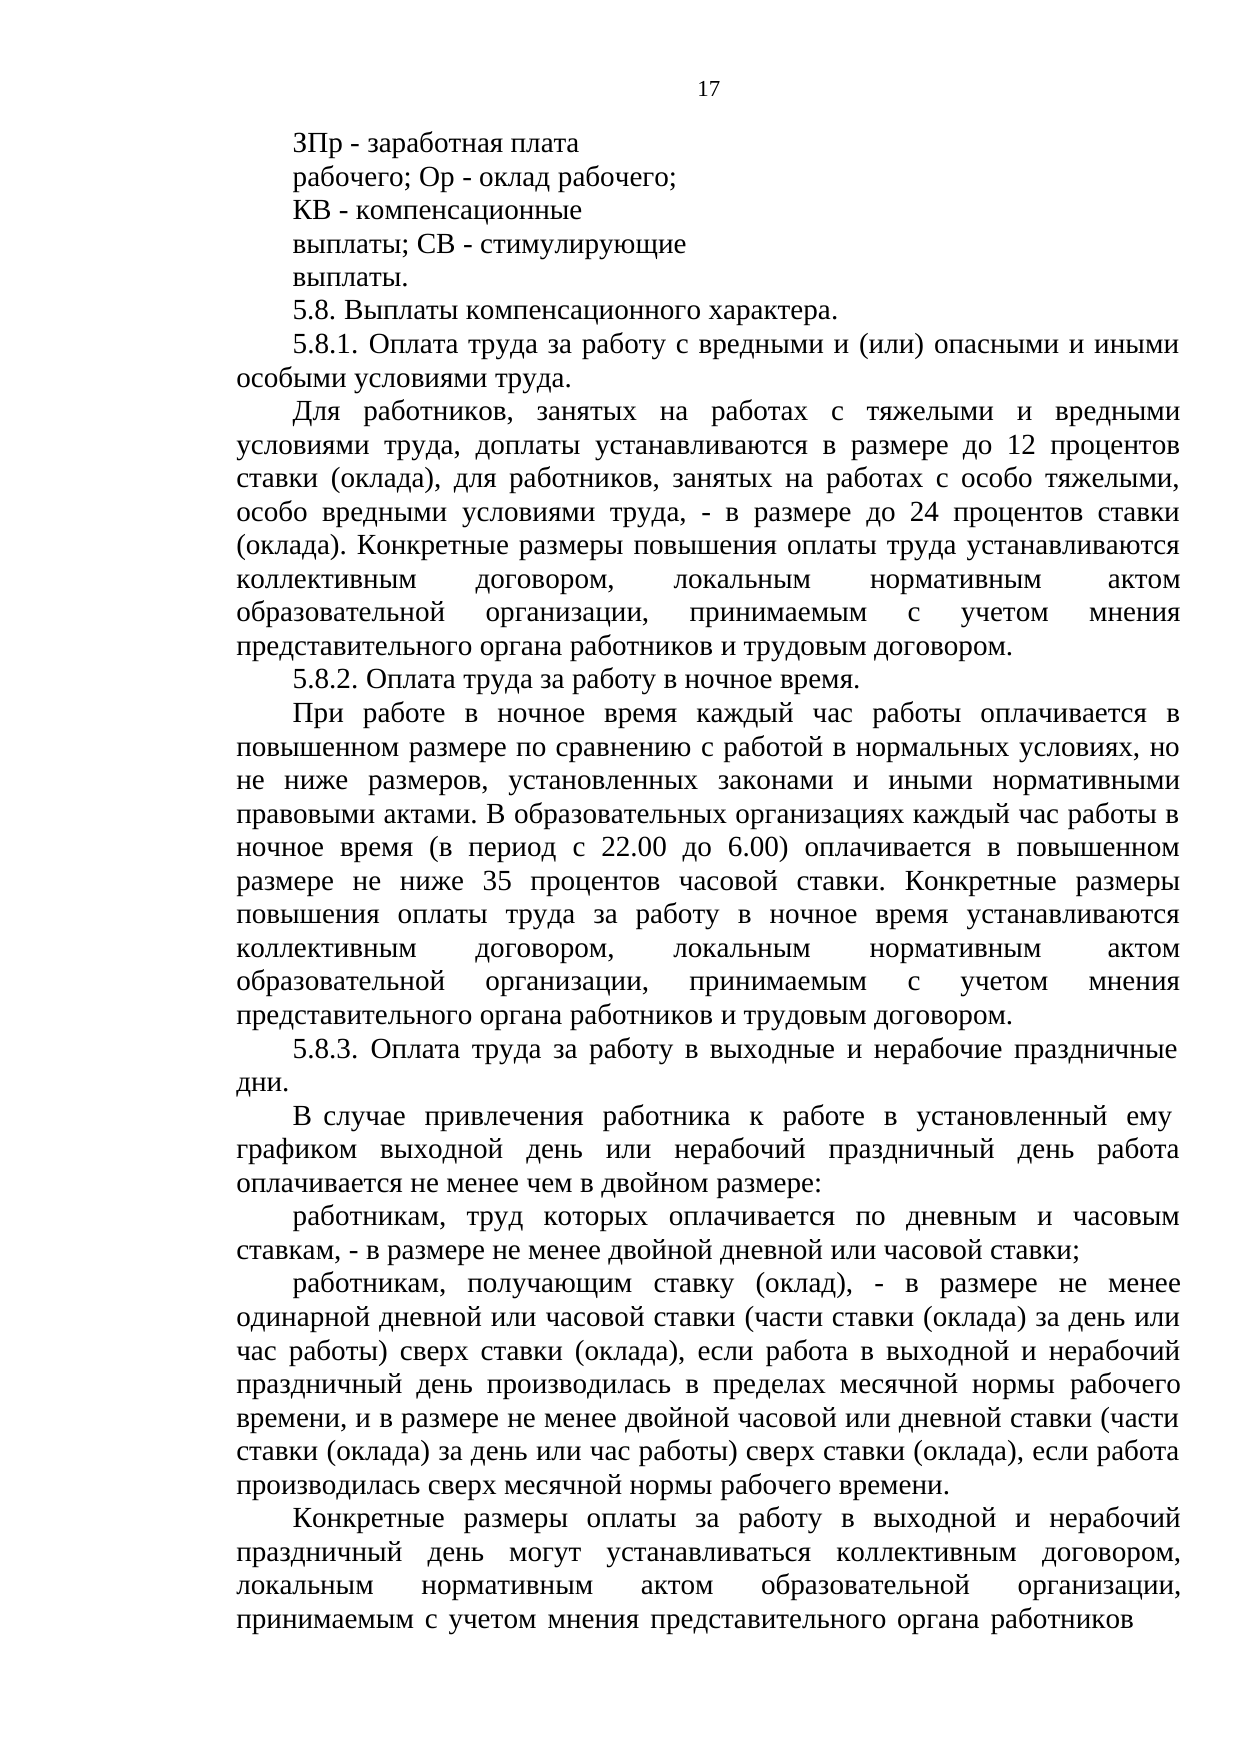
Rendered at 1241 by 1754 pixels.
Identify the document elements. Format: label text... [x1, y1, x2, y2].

list Оплата труда за работу в ночное время. [292, 662, 1209, 695]
list Оплата труда за работу в выходные и нерабочие праздничные [292, 1031, 1209, 1064]
text дни. [236, 1064, 1209, 1098]
text работникам, труд которых оплачивается по дневным и часовым ставкам, - в размере не менее двойной дневной или часовой ставки; [236, 1198, 1179, 1266]
text При работе в ночное время каждый час работы оплачивается в повышенном размере по сравнению с работой в нормальных условиях, но не ниже размеров, установленных законами и иными нормативными правовыми актами. В образовательных организациях каждый час работы в ночное время (в период с 22.00 до 6.00) оплачивается в повышенном размере не ниже 35 процентов часовой ставки. Конкретные размеры повышения оплаты труда за работу в ночное время устанавливаются коллективным договором, локальным нормативным актом образовательной организации, принимаемым с учетом мнения представительного органа работников и трудовым договором. [236, 695, 1180, 1031]
list Оплата труда за работу с вредными и (или) опасными и иными особыми условиями труда. [236, 326, 1180, 393]
text Для работников, занятых на работах с тяжелыми и вредными условиями труда, доплаты устанавливаются в размере до 12 процентов ставки (оклада), для работников, занятых на работах с особо тяжелыми, особо вредными условиями труда, - в размере до 24 процентов ставки (оклада). Конкретные размеры повышения оплаты труда устанавливаются коллективным договором, локальным нормативным актом образовательной организации, принимаемым с учетом мнения представительного органа работников и трудовым договором. [236, 393, 1181, 662]
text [292, 192, 706, 293]
text Конкретные размеры оплаты за работу в выходной и нерабочий праздничный день могут устанавливаться коллективным договором, локальным нормативным актом образовательной организации, принимаемым с учетом мнения представительного органа работников [236, 1500, 1181, 1634]
list Выплаты компенсационного характера. [292, 293, 1209, 326]
text В случае привлечения работника к работе в установленный ему [292, 1098, 1209, 1131]
text работникам, получающим ставку (оклад), - в размере не менее одинарной дневной или часовой ставки (части ставки (оклада) за день или час работы) сверх ставки (оклада), если работа в выходной и нерабочий праздничный день производилась в пределах месячной нормы рабочего времени, и в размере не менее двойной часовой или дневной ставки (части ставки (оклада) за день или час работы) сверх ставки (оклада), если работа производилась сверх месячной нормы рабочего времени. [236, 1266, 1181, 1500]
text ЗПр - заработная плата рабочего; Ор - оклад рабочего; [292, 125, 706, 192]
text графиком выходной день или нерабочий праздничный день работа оплачивается не менее чем в двойном размере: [236, 1131, 1180, 1198]
